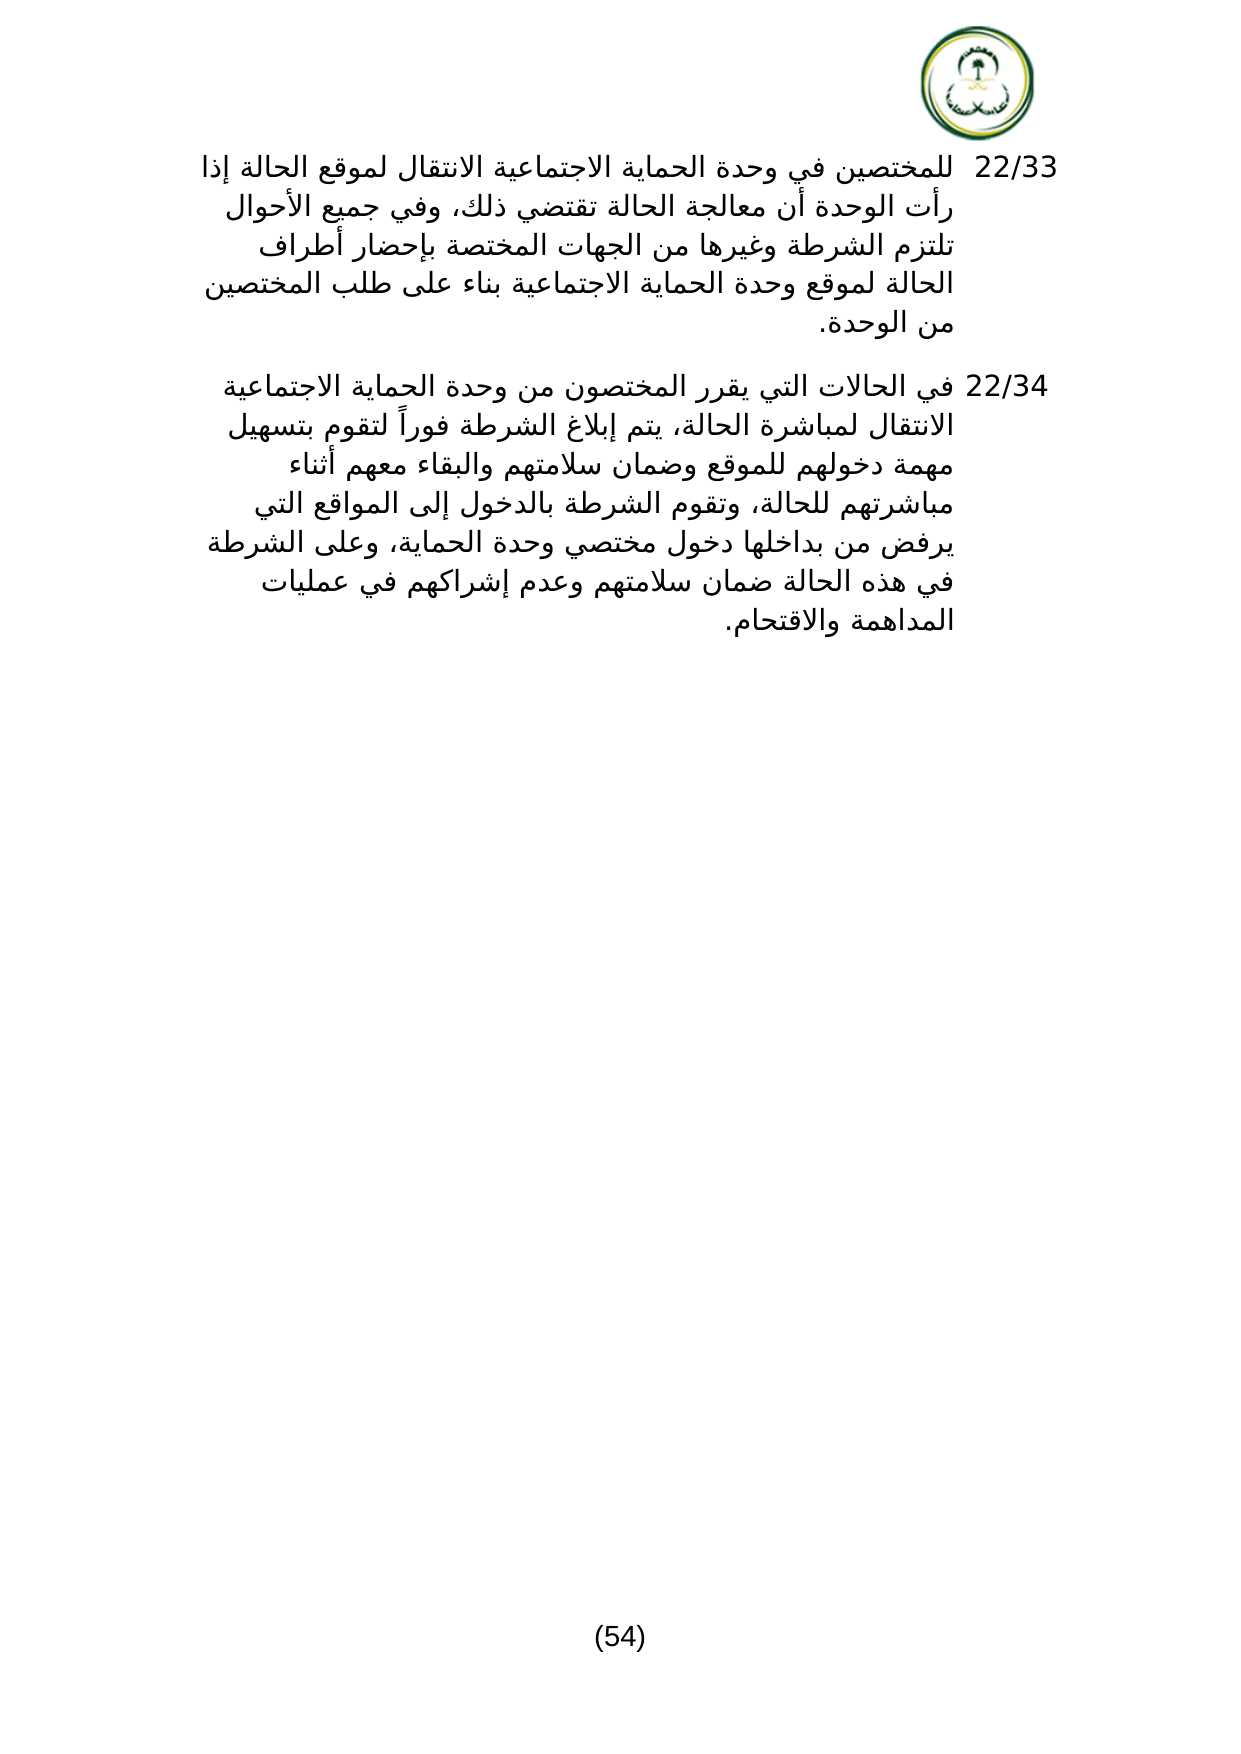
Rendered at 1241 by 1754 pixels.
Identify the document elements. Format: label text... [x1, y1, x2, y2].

text 22/33 للمختصين في وحدة الحماية الاجتماعية الانتقال لموقع الحالة إذا رأت الوحدة أن معالجة الحالة تقتضي ذلك، وفي جميع الأحوال تلتزم الشرطة وغيرها من الجهات المختصة بإحضار أطراف الحالة لموقع وحدة الحماية الاجتماعية بناء على طلب المختصين من الوحدة. [187, 150, 1058, 340]
text 22/34 في الحالات التي يقرر المختصون من وحدة الحماية الاجتماعية الانتقال لمباشرة الحالة، يتم إبلاغ الشرطة فوراً لتقوم بتسهيل مهمة دخولهم للموقع وضمان سلامتهم والبقاء معهم أثناء مباشرتهم للحالة، وتقوم الشرطة بالدخول إلى المواقع التي يرفض من بداخلها دخول مختصي وحدة الحماية، وعلى الشرطة في هذه الحالة ضمان سلامتهم وعدم إشراكهم في عمليات المداهمة والاقتحام. [187, 370, 1058, 637]
picture [902, 25, 1052, 149]
